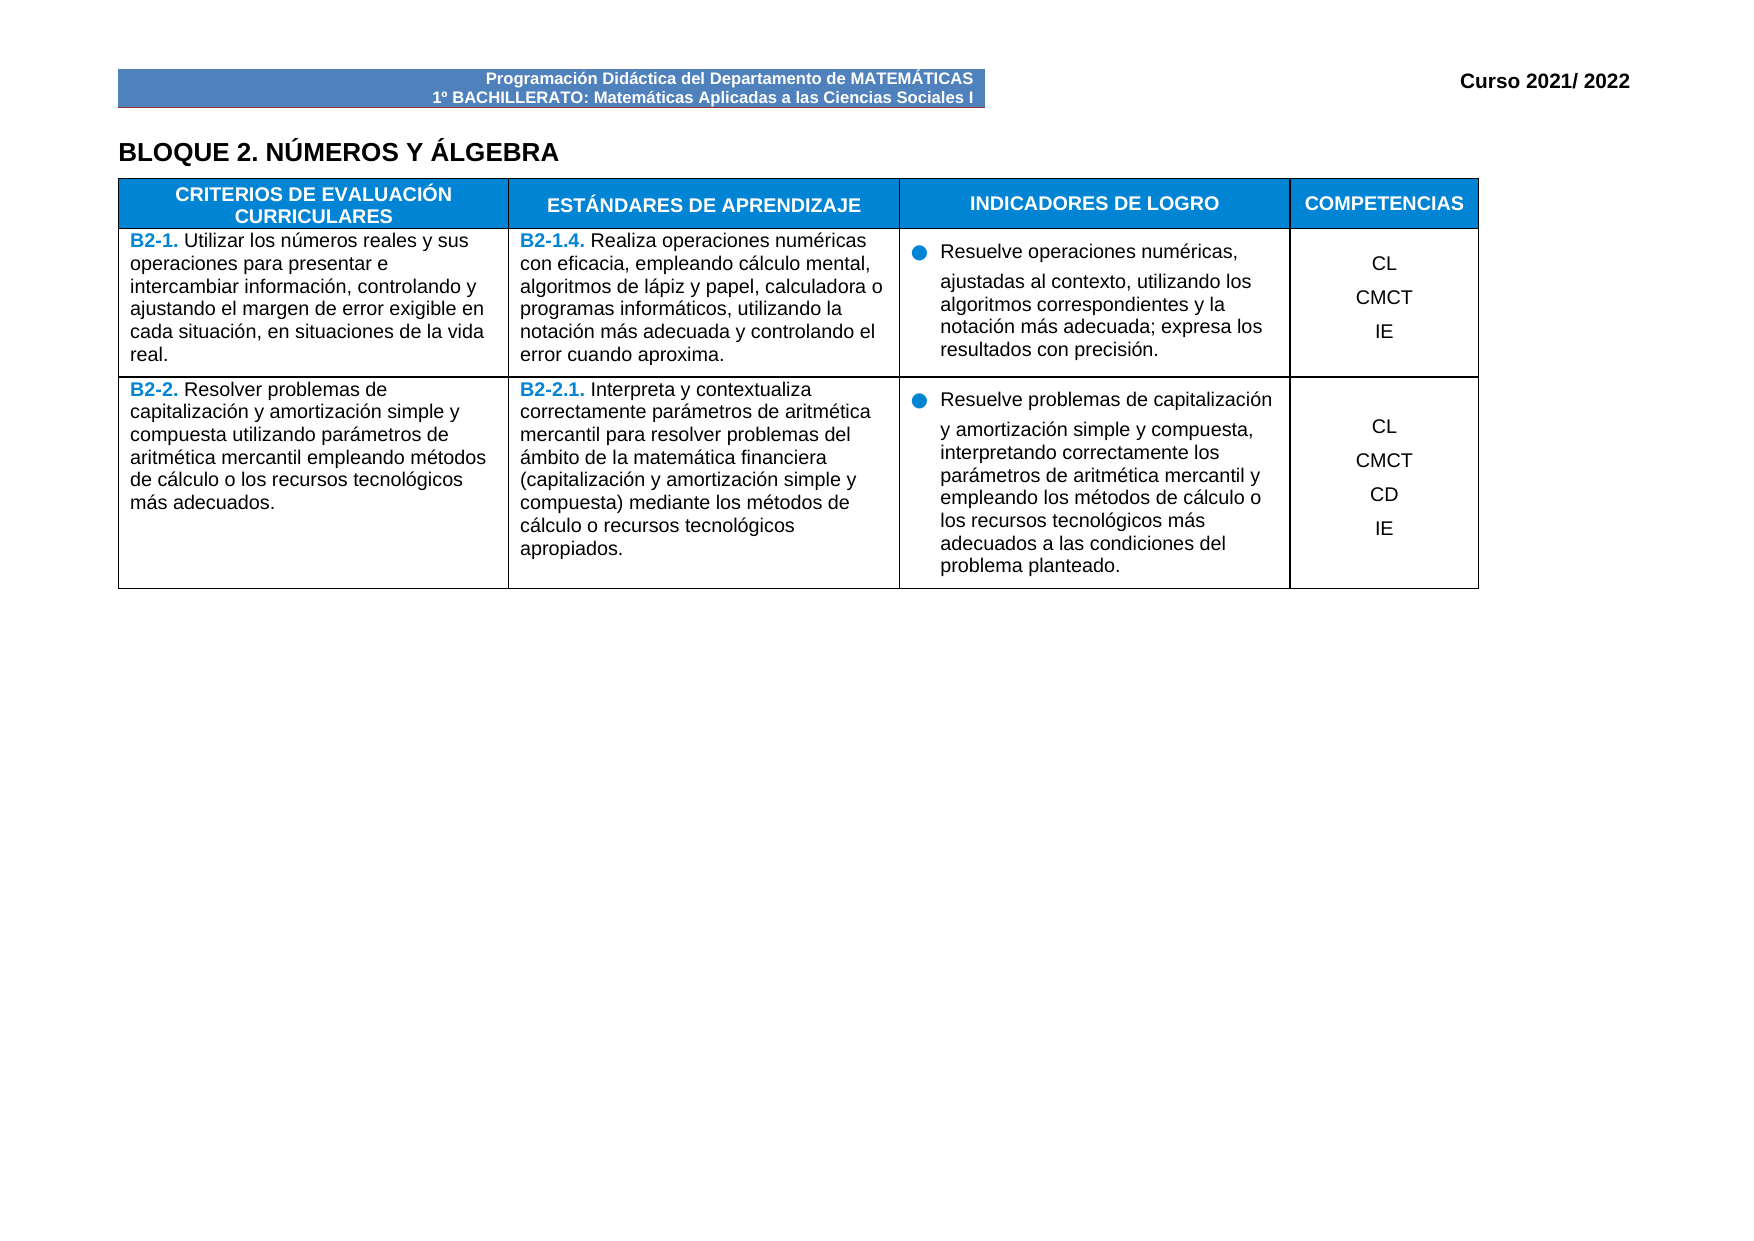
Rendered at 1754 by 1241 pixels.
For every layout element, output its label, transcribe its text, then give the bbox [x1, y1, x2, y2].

table_cell B2-2.1. Interpreta y contextualiza correctamente parámetros de aritmética mercantil para resolver problemas del ámbito de la matemática financiera (capitalización y amortización simple y compuesta) mediante los métodos de cálculo o recursos tecnológicos apropiados. [509, 378, 899, 588]
text BLOQUE 2. NÚMEROS Y ÁLGEBRA [118, 137, 1636, 166]
table_cell CL CMCT CD IE [1291, 378, 1478, 588]
table_cell Resuelve problemas de capitalización y amortización simple y compuesta, interpretando correctamente los parámetros de aritmética mercantil y empleando los métodos de cálculo o los recursos tecnológicos más adecuados a las condiciones del problema planteado. [900, 378, 1289, 588]
table_cell CL CMCT IE [1291, 229, 1478, 376]
table_header COMPETENCIAS [1291, 179, 1478, 228]
table_cell B2-1. Utilizar los números reales y sus operaciones para presentar e intercambiar información, controlando y ajustando el margen de error exigible en cada situación, en situaciones de la vida real. [119, 229, 508, 376]
table_cell B2-2. Resolver problemas de capitalización y amortización simple y compuesta utilizando parámetros de aritmética mercantil empleando métodos de cálculo o los recursos tecnológicos más adecuados. [119, 378, 508, 588]
table_cell B2-1.4. Realiza operaciones numéricas con eficacia, empleando cálculo mental, algoritmos de lápiz y papel, calculadora o programas informáticos, utilizando la notación más adecuada y controlando el error cuando aproxima. [509, 229, 899, 376]
table_header ESTÁNDARES DE APRENDIZAJE [509, 179, 899, 228]
table_header CRITERIOS DE EVALUACIÓN CURRICULARES [119, 179, 508, 228]
table_cell Resuelve operaciones numéricas, ajustadas al contexto, utilizando los algoritmos correspondientes y la notación más adecuada; expresa los resultados con precisión. [900, 229, 1289, 376]
table_header INDICADORES DE LOGRO [900, 179, 1289, 228]
